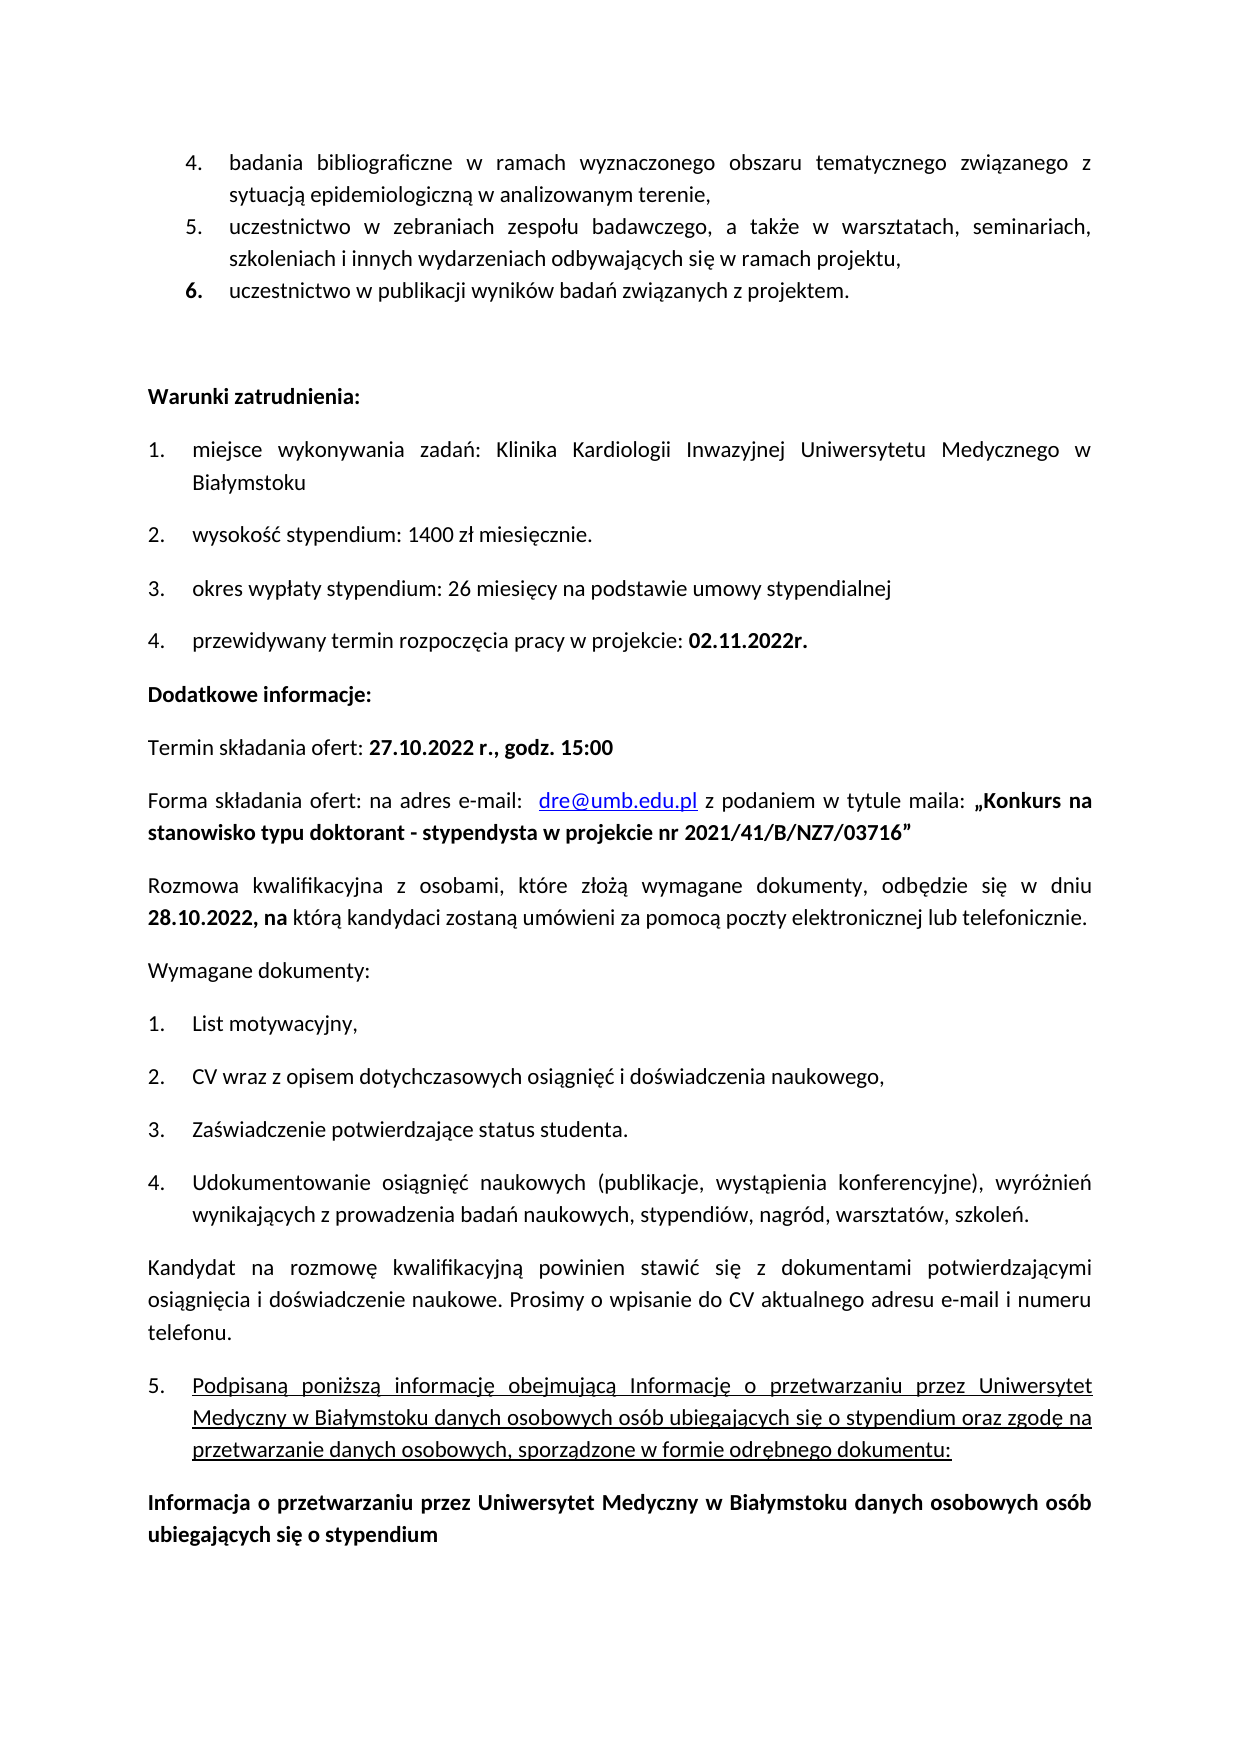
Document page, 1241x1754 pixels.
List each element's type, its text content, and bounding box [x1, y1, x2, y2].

list Udokumentowanie osiągnięć naukowych (publikacje, wystąpienia konferencyjne), wyróżnień wynikających z prowadzenia badań naukowych, stypendiów, nagród, warsztatów, szkoleń. [148, 1168, 1093, 1228]
text Forma składania ofert: na adres e-mail: dre@umb.edu.pl z podaniem w tytule maila: „Konkurs na stanowisko typu doktorant - stypendysta w projekcie nr 2021/41/B/NZ7/03716” [148, 786, 1093, 846]
text Rozmowa kwalifikacyjna z osobami, które złożą wymagane dokumenty, odbędzie się w dniu 28.10.2022, na którą kandydaci zostaną umówieni za pomocą poczty elektronicznej lub telefonicznie. [148, 871, 1093, 931]
text 4. przewidywany termin rozpoczęcia pracy w projekcie: 02.11.2022r. [148, 627, 1093, 655]
text Termin składania ofert: 27.10.2022 r., godz. 15:00 [148, 733, 1093, 761]
text 1. miejsce wykonywania zadań: Klinika Kardiologii Inwazyjnej Uniwersytetu Medycznego w Białymstoku [148, 435, 1093, 496]
list Zaświadczenie potwierdzające status studenta. [148, 1115, 1093, 1143]
text Wymagane dokumenty: [148, 956, 1093, 984]
list Podpisaną poniższą informację obejmującą Informację o przetwarzaniu przez Uniwersytet Medyczny w Białymstoku danych osobowych osób ubiegających się o stypendium oraz zgodę na przetwarzanie danych osobowych, sporządzone w formie odrębnego dokumentu: [148, 1371, 1093, 1463]
text 3. okres wypłaty stypendium: 26 miesięcy na podstawie umowy stypendialnej [148, 574, 1093, 602]
list List motywacyjny, [148, 1009, 1093, 1037]
list uczestnictwo w zebraniach zespołu badawczego, a także w warsztatach, seminariach, szkoleniach i innych wydarzeniach odbywających się w ramach projektu, [185, 212, 1093, 272]
text Dodatkowe informacje: [148, 680, 1093, 708]
text Warunki zatrudnienia: [148, 382, 1093, 410]
list badania bibliograficzne w ramach wyznaczonego obszaru tematycznego związanego z sytuacją epidemiologiczną w analizowanym terenie, [185, 148, 1093, 208]
list uczestnictwo w publikacji wyników badań związanych z projektem. [185, 276, 1093, 304]
text Informacja o przetwarzaniu przez Uniwersytet Medyczny w Białymstoku danych osobowych osób ubiegających się o stypendium [148, 1488, 1093, 1548]
text Kandydat na rozmowę kwalifikacyjną powinien stawić się z dokumentami potwierdzającymi osiągnięcia i doświadczenie naukowe. Prosimy o wpisanie do CV aktualnego adresu e-mail i numeru telefonu. [148, 1253, 1093, 1346]
list CV wraz z opisem dotychczasowych osiągnięć i doświadczenia naukowego, [148, 1062, 1093, 1090]
text 2. wysokość stypendium: 1400 zł miesięcznie. [148, 521, 1093, 549]
